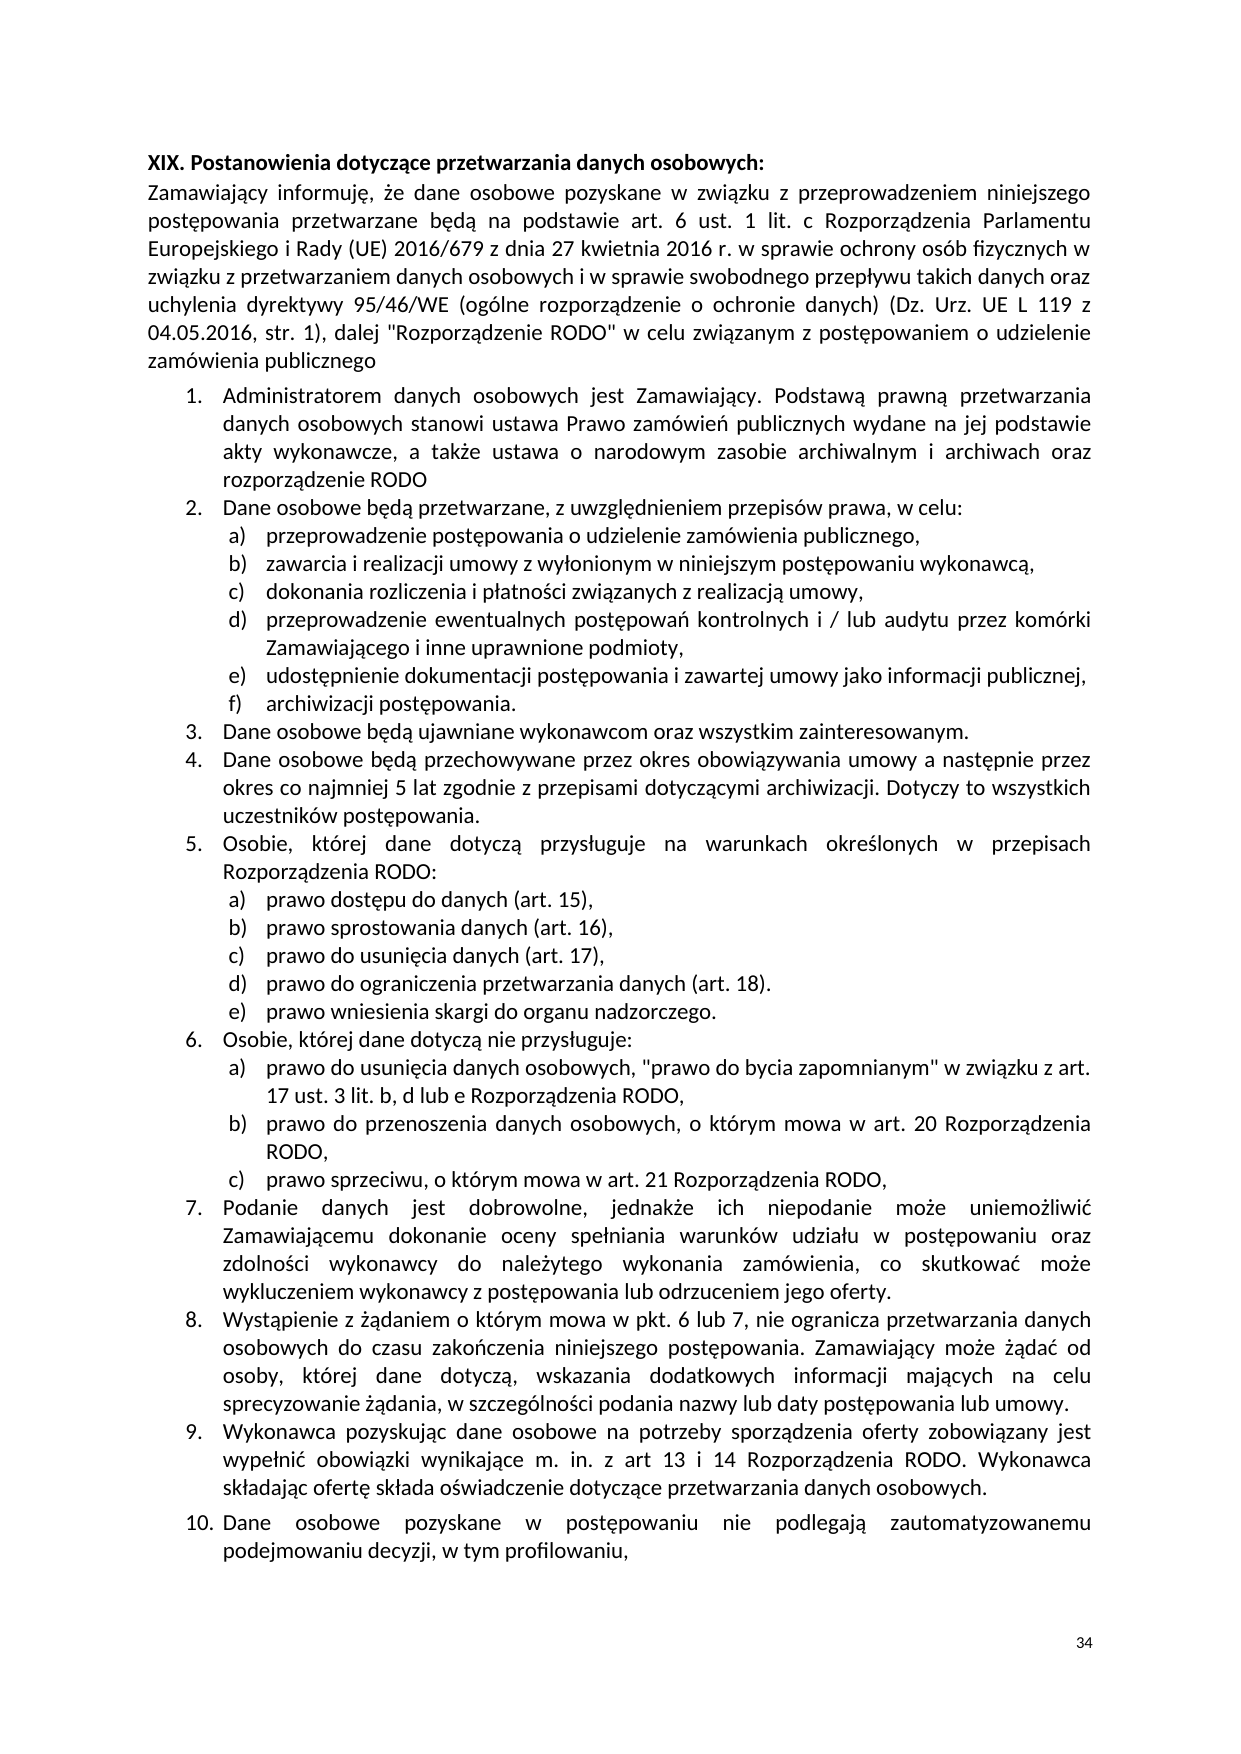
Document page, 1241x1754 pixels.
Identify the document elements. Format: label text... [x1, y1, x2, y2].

list prawo do przenoszenia danych osobowych, o którym mowa w art. 20 Rozporządzenia RODO, [228, 1109, 1093, 1165]
list Osobie, której dane dotyczą nie przysługuje: [185, 1025, 1093, 1053]
list archiwizacji postępowania. [228, 689, 1093, 717]
list prawo do usunięcia danych osobowych, "prawo do bycia zapomnianym" w związku z art. 17 ust. 3 lit. b, d lub e Rozporządzenia RODO, [228, 1053, 1093, 1109]
list prawo do usunięcia danych (art. 17), [228, 941, 1093, 969]
list udostępnienie dokumentacji postępowania i zawartej umowy jako informacji publicznej, [228, 661, 1093, 689]
list przeprowadzenie postępowania o udzielenie zamówienia publicznego, [228, 521, 1093, 549]
list zawarcia i realizacji umowy z wyłonionym w niniejszym postępowaniu wykonawcą, [228, 549, 1093, 577]
list prawo dostępu do danych (art. 15), [228, 885, 1093, 913]
list Dane osobowe będą ujawniane wykonawcom oraz wszystkim zainteresowanym. [185, 717, 1093, 745]
list prawo sprostowania danych (art. 16), [228, 913, 1093, 941]
list prawo wniesienia skargi do organu nadzorczego. [228, 997, 1093, 1025]
list Administratorem danych osobowych jest Zamawiający. Podstawą prawną przetwarzania danych osobowych stanowi ustawa Prawo zamówień publicznych wydane na jej podstawie akty wykonawcze, a także ustawa o narodowym zasobie archiwalnym i archiwach oraz rozporządzenie RODO [185, 381, 1093, 493]
list Wykonawca pozyskując dane osobowe na potrzeby sporządzenia oferty zobowiązany jest wypełnić obowiązki wynikające m. in. z art 13 i 14 Rozporządzenia RODO. Wykonawca składając ofertę składa oświadczenie dotyczące przetwarzania danych osobowych. [185, 1417, 1093, 1502]
list Wystąpienie z żądaniem o którym mowa w pkt. 6 lub 7, nie ogranicza przetwarzania danych osobowych do czasu zakończenia niniejszego postępowania. Zamawiający może żądać od osoby, której dane dotyczą, wskazania dodatkowych informacji mających na celu sprecyzowanie żądania, w szczególności podania nazwy lub daty postępowania lub umowy. [185, 1305, 1093, 1417]
list Podanie danych jest dobrowolne, jednakże ich niepodanie może uniemożliwić Zamawiającemu dokonanie oceny spełniania warunków udziału w postępowaniu oraz zdolności wykonawcy do należytego wykonania zamówienia, co skutkować może wykluczeniem wykonawcy z postępowania lub odrzuceniem jego oferty. [185, 1193, 1093, 1305]
text XIX. Postanowienia dotyczące przetwarzania danych osobowych: [148, 148, 1093, 176]
text Zamawiający informuję, że dane osobowe pozyskane w związku z przeprowadzeniem niniejszego postępowania przetwarzane będą na podstawie art. 6 ust. 1 lit. c Rozporządzenia Parlamentu Europejskiego i Rady (UE) 2016/679 z dnia 27 kwietnia 2016 r. w sprawie ochrony osób fizycznych w związku z przetwarzaniem danych osobowych i w sprawie swobodnego przepływu takich danych oraz uchylenia dyrektywy 95/46/WE (ogólne rozporządzenie o ochronie danych) (Dz. Urz. UE L 119 z 04.05.2016, str. 1), dalej "Rozporządzenie RODO" w celu związanym z postępowaniem o udzielenie zamówienia publicznego [148, 178, 1093, 374]
list prawo sprzeciwu, o którym mowa w art. 21 Rozporządzenia RODO, [228, 1165, 1093, 1193]
list Dane osobowe pozyskane w postępowaniu nie podlegają zautomatyzowanemu podejmowaniu decyzji, w tym profilowaniu, [185, 1508, 1093, 1564]
list przeprowadzenie ewentualnych postępowań kontrolnych i / lub audytu przez komórki Zamawiającego i inne uprawnione podmioty, [228, 605, 1093, 661]
list Dane osobowe będą przechowywane przez okres obowiązywania umowy a następnie przez okres co najmniej 5 lat zgodnie z przepisami dotyczącymi archiwizacji. Dotyczy to wszystkich uczestników postępowania. [185, 745, 1093, 829]
list dokonania rozliczenia i płatności związanych z realizacją umowy, [228, 577, 1093, 605]
list Dane osobowe będą przetwarzane, z uwzględnieniem przepisów prawa, w celu: [185, 493, 1093, 521]
list Osobie, której dane dotyczą przysługuje na warunkach określonych w przepisach Rozporządzenia RODO: [185, 829, 1093, 885]
list prawo do ograniczenia przetwarzania danych (art. 18). [228, 969, 1093, 997]
